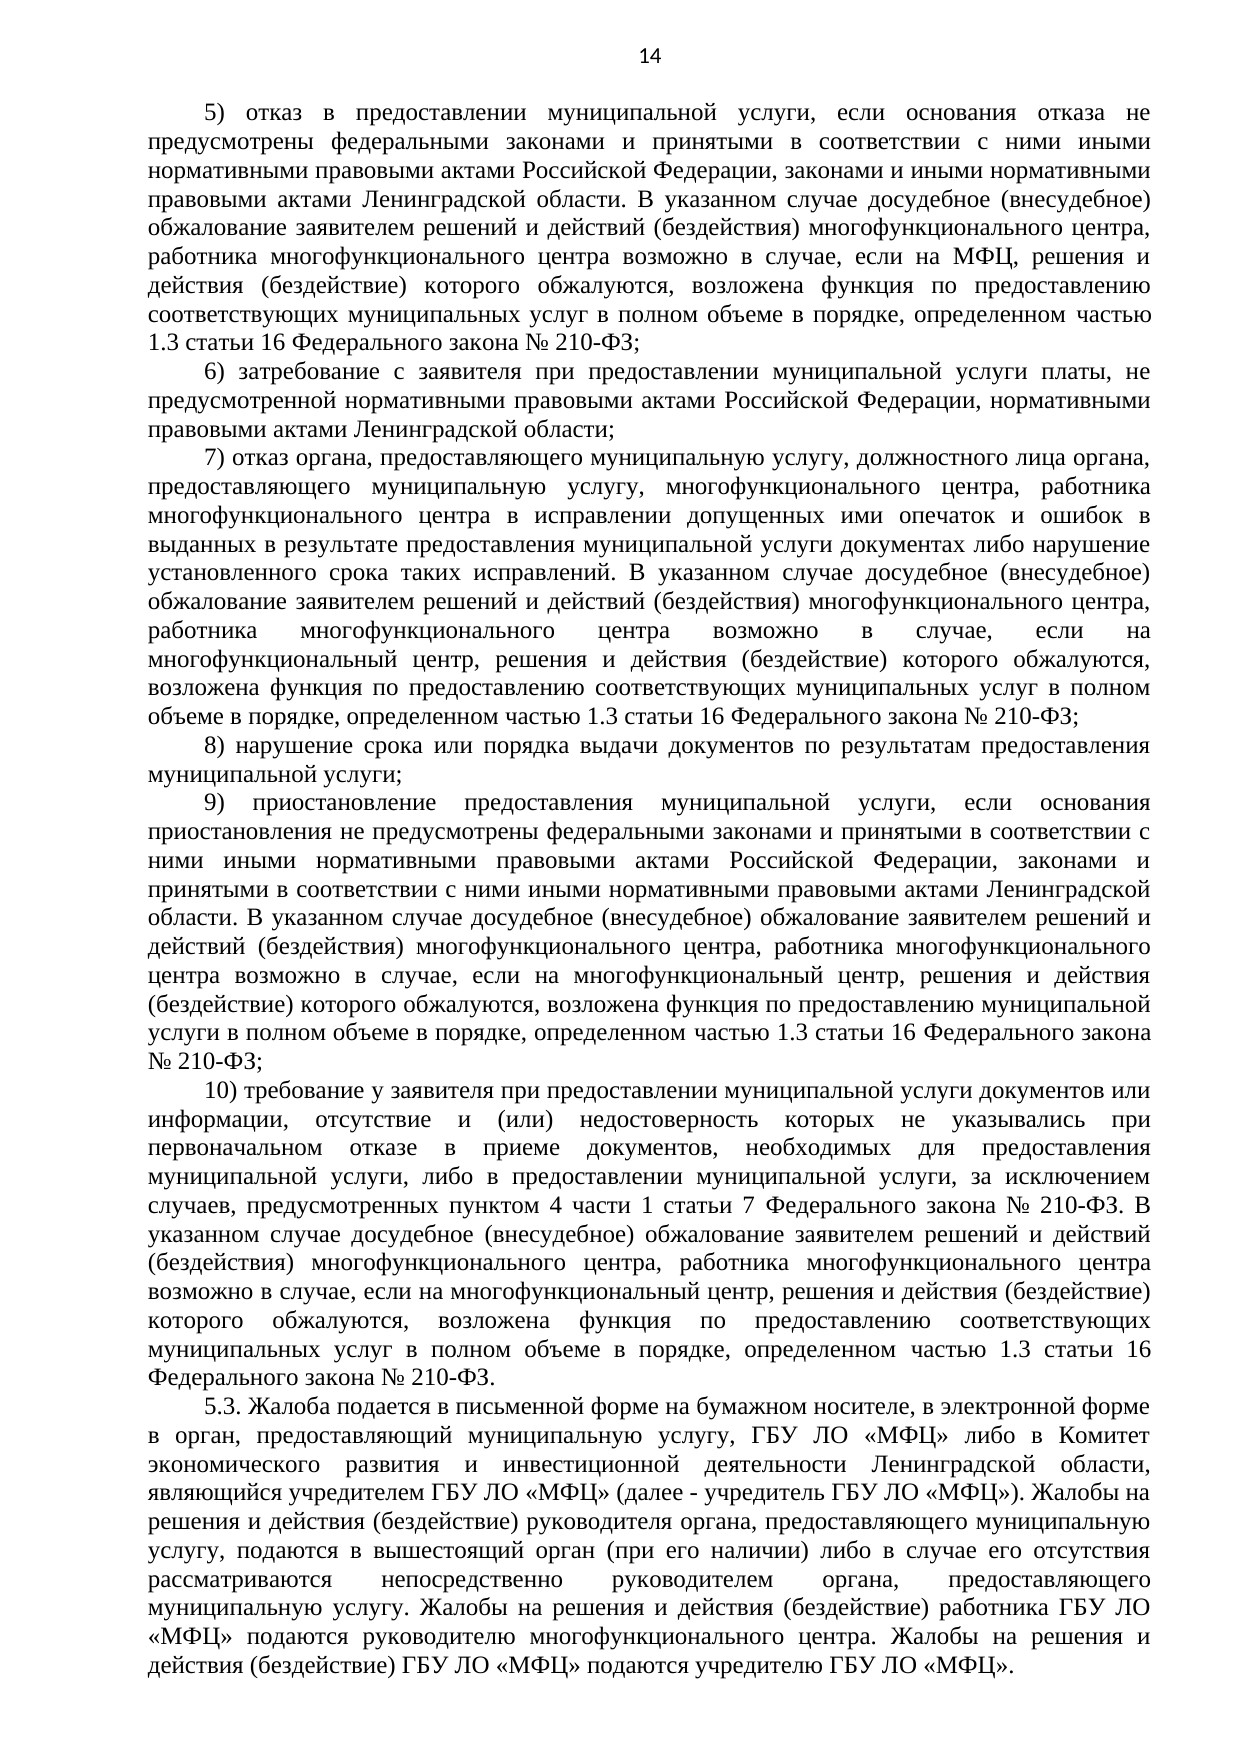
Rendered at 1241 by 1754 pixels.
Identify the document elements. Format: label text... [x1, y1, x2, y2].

text 5.3. Жалоба подается в письменной форме на бумажном носителе, в электронной форме в орган, предоставляющий муниципальную услугу, ГБУ ЛО «МФЦ» либо в Комитет экономического развития и инвестиционной деятельности Ленинградской области, являющийся учредителем ГБУ ЛО «МФЦ» (далее - учредитель ГБУ ЛО «МФЦ»). Жалобы на решения и действия (бездействие) руководителя органа, предоставляющего муниципальную услугу, подаются в вышестоящий орган (при его наличии) либо в случае его отсутствия рассматриваются непосредственно руководителем органа, предоставляющего муниципальную услугу. Жалобы на решения и действия (бездействие) работника ГБУ ЛО «МФЦ» подаются руководителю многофункционального центра. Жалобы на решения и действия (бездействие) ГБУ ЛО «МФЦ» подаются учредителю ГБУ ЛО «МФЦ». [148, 1391, 1152, 1679]
text 5) отказ в предоставлении муниципальной услуги, если основания отказа не предусмотрены федеральными законами и принятыми в соответствии с ними иными нормативными правовыми актами Российской Федерации, законами и иными нормативными правовыми актами Ленинградской области. В указанном случае досудебное (внесудебное) обжалование заявителем решений и действий (бездействия) многофункционального центра, работника многофункционального центра возможно в случае, если на МФЦ, решения и действия (бездействие) которого обжалуются, возложена функция по предоставлению соответствующих муниципальных услуг в полном объеме в порядке, определенном частью 1.3 статьи 16 Федерального закона № 210-ФЗ; [148, 97, 1152, 356]
text 9) приостановление предоставления муниципальной услуги, если основания приостановления не предусмотрены федеральными законами и принятыми в соответствии с ними иными нормативными правовыми актами Российской Федерации, законами и принятыми в соответствии с ними иными нормативными правовыми актами Ленинградской области. В указанном случае досудебное (внесудебное) обжалование заявителем решений и действий (бездействия) многофункционального центра, работника многофункционального центра возможно в случае, если на многофункциональный центр, решения и действия (бездействие) которого обжалуются, возложена функция по предоставлению муниципальной услуги в полном объеме в порядке, определенном частью 1.3 статьи 16 Федерального закона № 210-ФЗ; [148, 787, 1152, 1075]
text 10) требование у заявителя при предоставлении муниципальной услуги документов или информации, отсутствие и (или) недостоверность которых не указывались при первоначальном отказе в приеме документов, необходимых для предоставления муниципальной услуги, либо в предоставлении муниципальной услуги, за исключением случаев, предусмотренных пунктом 4 части 1 статьи 7 Федерального закона № 210-ФЗ. В указанном случае досудебное (внесудебное) обжалование заявителем решений и действий (бездействия) многофункционального центра, работника многофункционального центра возможно в случае, если на многофункциональный центр, решения и действия (бездействие) которого обжалуются, возложена функция по предоставлению соответствующих муниципальных услуг в полном объеме в порядке, определенном частью 1.3 статьи 16 Федерального закона № 210-ФЗ. [148, 1075, 1152, 1391]
text 7) отказ органа, предоставляющего муниципальную услугу, должностного лица органа, предоставляющего муниципальную услугу, многофункционального центра, работника многофункционального центра в исправлении допущенных ими опечаток и ошибок в выданных в результате предоставления муниципальной услуги документах либо нарушение установленного срока таких исправлений. В указанном случае досудебное (внесудебное) обжалование заявителем решений и действий (бездействия) многофункционального центра, работника многофункционального центра возможно в случае, если на многофункциональный центр, решения и действия (бездействие) которого обжалуются, возложена функция по предоставлению соответствующих муниципальных услуг в полном объеме в порядке, определенном частью 1.3 статьи 16 Федерального закона № 210-ФЗ; [148, 442, 1152, 730]
text 6) затребование с заявителя при предоставлении муниципальной услуги платы, не предусмотренной нормативными правовыми актами Российской Федерации, нормативными правовыми актами Ленинградской области; [148, 356, 1152, 442]
text 8) нарушение срока или порядка выдачи документов по результатам предоставления муниципальной услуги; [148, 730, 1152, 787]
